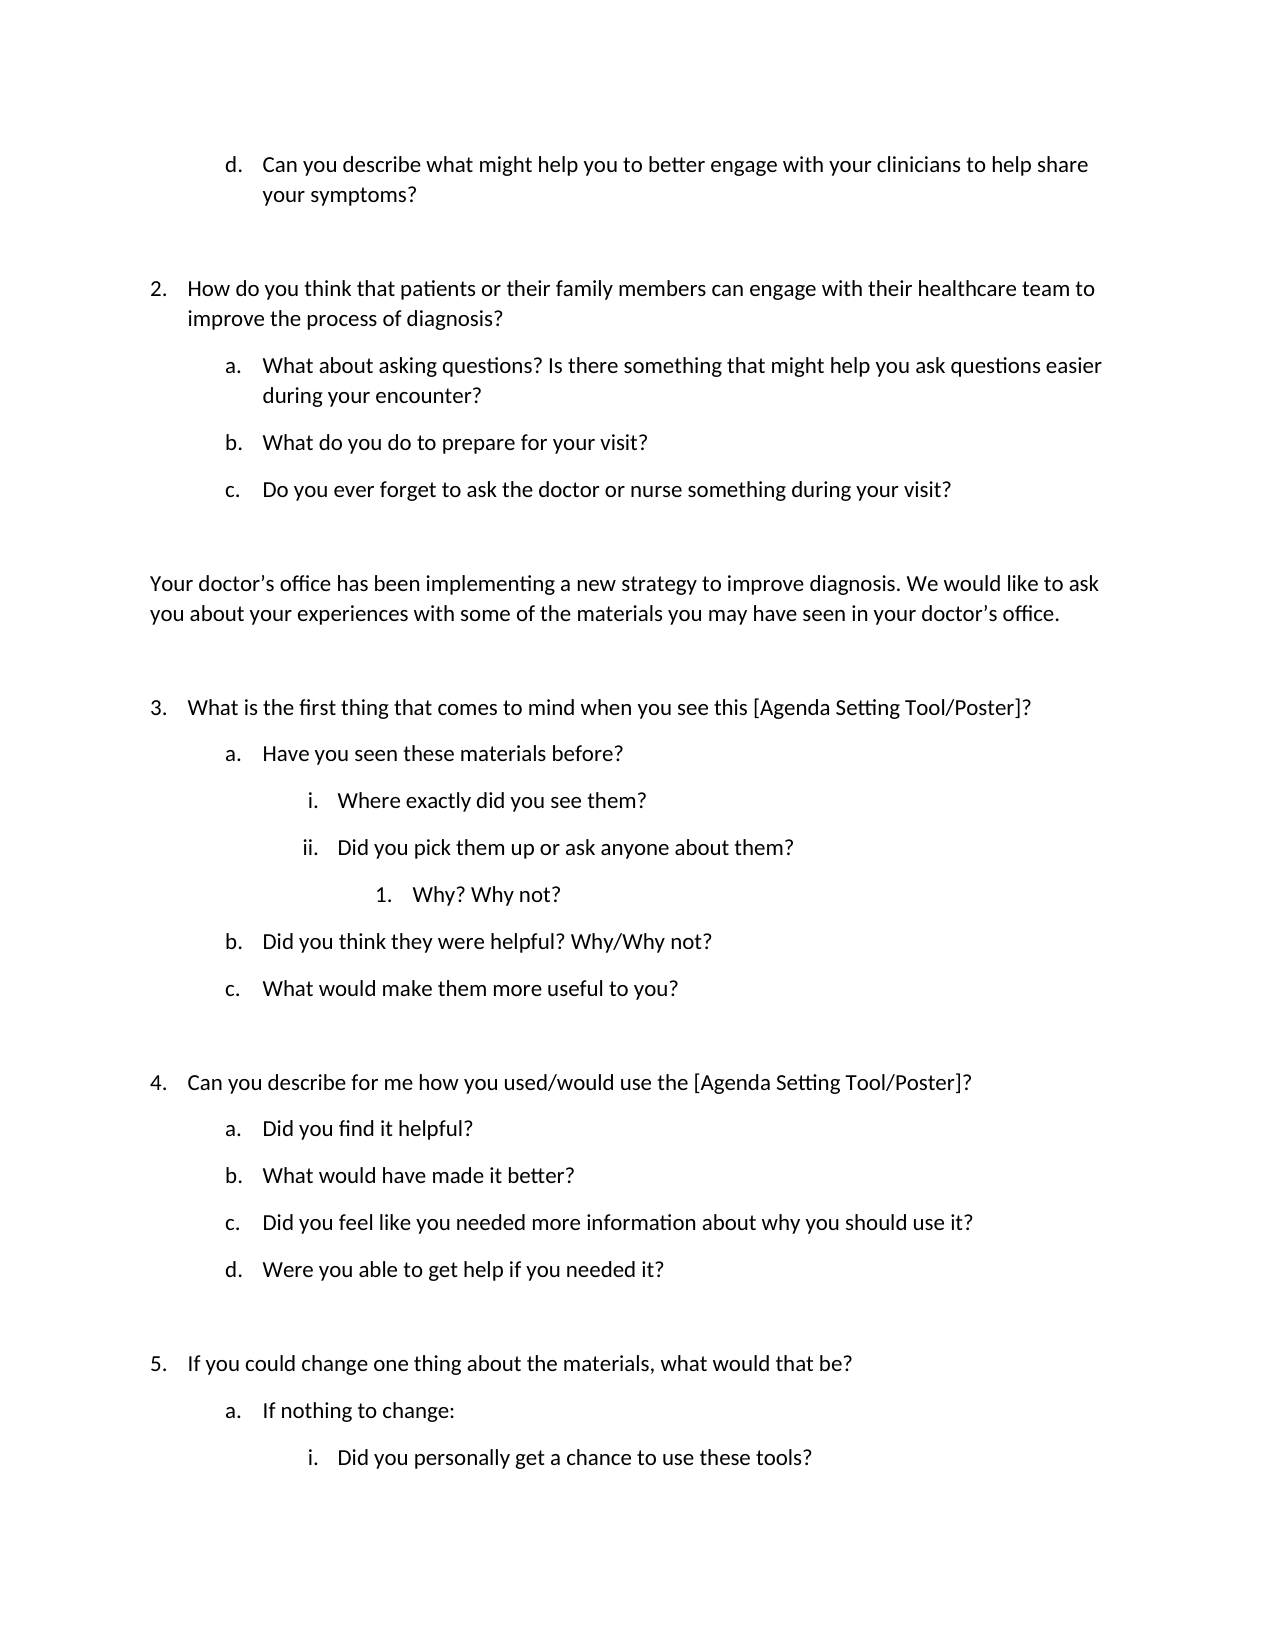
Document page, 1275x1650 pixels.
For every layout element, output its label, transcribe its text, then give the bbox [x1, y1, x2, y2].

text Your doctor’s office has been implementing a new strategy to improve diagnosis. We would like to ask you about your experiences with some of the materials you may have seen in your doctor’s office. [150, 569, 1125, 627]
list Did you pick them up or ask anyone about them? [319, 833, 1125, 861]
list If you could change one thing about the materials, what would that be? [150, 1349, 1125, 1377]
list Why? Why not? [375, 880, 1125, 908]
list Did you personally get a chance to use these tools? [319, 1443, 1125, 1471]
list How do you think that patients or their family members can engage with their healthcare team to improve the process of diagnosis? [150, 274, 1125, 332]
list Were you able to get help if you needed it? [225, 1255, 1125, 1283]
list What would make them more useful to you? [225, 974, 1125, 1002]
list Where exactly did you see them? [319, 786, 1125, 814]
list Do you ever forget to ask the doctor or nurse something during your visit? [225, 475, 1125, 503]
list What would have made it better? [225, 1161, 1125, 1189]
list Did you find it helpful? [225, 1114, 1125, 1143]
list Can you describe for me how you used/would use the [Agenda Setting Tool/Poster]? [150, 1068, 1125, 1096]
list Did you think they were helpful? Why/Why not? [225, 927, 1125, 955]
list What do you do to prepare for your visit? [225, 428, 1125, 456]
list What is the first thing that comes to mind when you see this [Agenda Setting Tool/Poster]? [150, 693, 1125, 721]
list What about asking questions? Is there something that might help you ask questions easier during your encounter? [225, 351, 1125, 409]
list If nothing to change: [225, 1396, 1125, 1424]
list Can you describe what might help you to better engage with your clinicians to help share your symptoms? [225, 150, 1125, 208]
list Did you feel like you needed more information about why you should use it? [225, 1208, 1125, 1236]
list Have you seen these materials before? [225, 739, 1125, 768]
